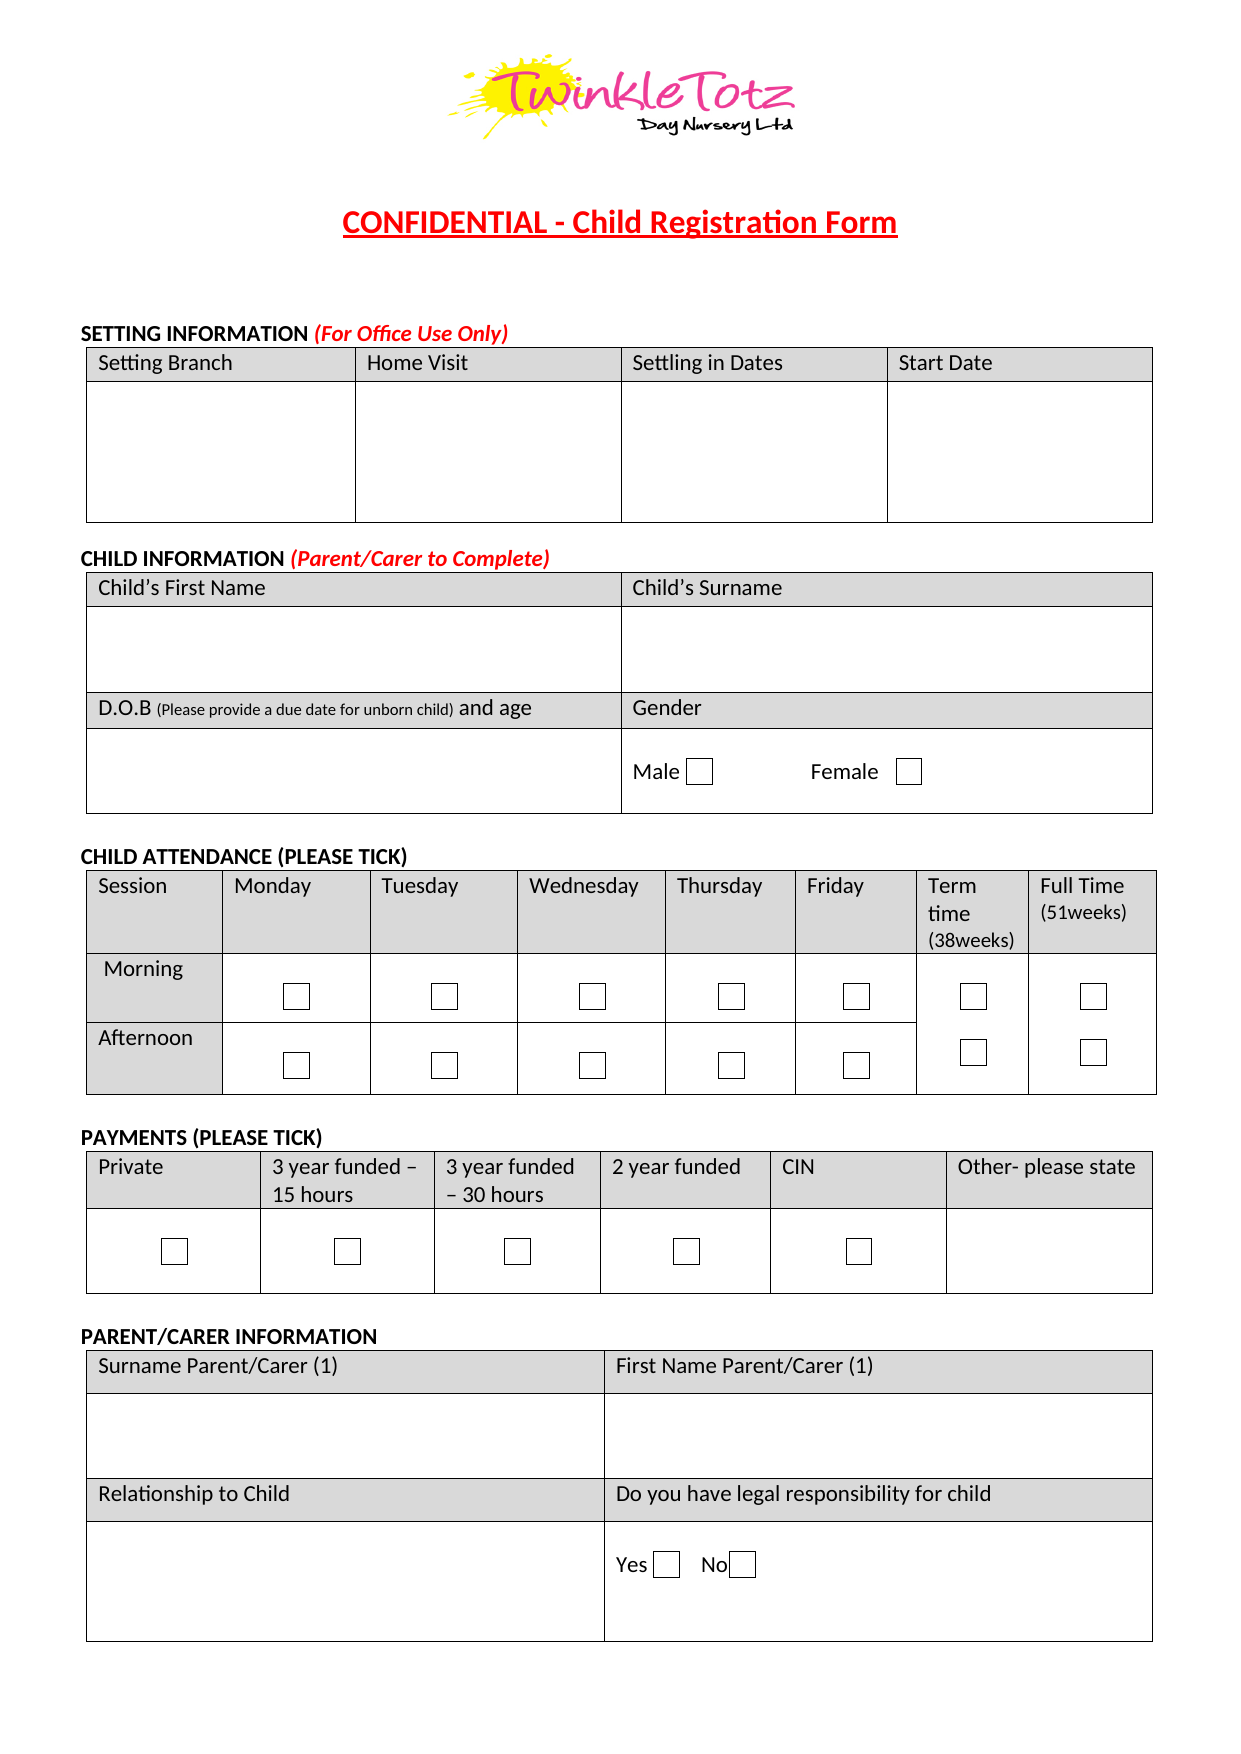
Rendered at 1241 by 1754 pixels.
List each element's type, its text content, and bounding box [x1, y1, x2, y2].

table_cell [87, 1394, 604, 1478]
table_header Friday [796, 871, 916, 953]
table_cell [622, 607, 1152, 692]
table_cell Afternoon [87, 1023, 222, 1094]
table_cell [771, 1265, 946, 1293]
table_header Start Date [888, 348, 1152, 381]
table_header 2 year funded [601, 1152, 770, 1208]
table_header CIN [771, 1152, 946, 1208]
table_header 3 year funded – 15 hours [261, 1152, 434, 1208]
table_cell [223, 1023, 370, 1094]
table_cell [666, 1023, 795, 1094]
table_cell [223, 954, 370, 1022]
table_header 3 year funded – 30 hours [435, 1152, 600, 1208]
table_header Full Time (51weeks) [1029, 871, 1156, 953]
table_cell [87, 607, 621, 692]
table_header Child’s First Name [87, 573, 621, 606]
table_cell Gender [622, 693, 1152, 728]
table_cell Relationship to Child [87, 1479, 604, 1521]
table_cell [601, 1209, 770, 1265]
text PAYMENTS (PLEASE TICK) [81, 1123, 1165, 1151]
table_cell [796, 1023, 916, 1094]
table_cell [371, 954, 517, 1022]
table_header Other- please state [947, 1152, 1152, 1208]
table_cell [1029, 954, 1156, 1094]
table_header Settling in Dates [622, 348, 887, 381]
table_cell [435, 1209, 600, 1265]
text PARENT/CARER INFORMATION [81, 1322, 1165, 1350]
table_cell [518, 954, 665, 1022]
table_cell [796, 954, 916, 1022]
subtitle CONFIDENTIAL - Child Registration Form [75, 201, 1165, 241]
table_cell [87, 729, 621, 813]
table_header Session [87, 871, 222, 953]
table_cell [771, 1209, 946, 1265]
table_header Surname Parent/Carer (1) [87, 1351, 604, 1393]
table_header Wednesday [518, 871, 665, 953]
table_header Child’s Surname [622, 573, 1152, 606]
table_header Tuesday [371, 871, 517, 953]
table_cell [917, 954, 1028, 1094]
table_cell [666, 954, 795, 1022]
table_header Term time (38weeks) [917, 871, 1028, 953]
table_header Thursday [666, 871, 795, 953]
table_cell [371, 1023, 517, 1094]
table_cell [87, 382, 355, 522]
table_cell [518, 1023, 665, 1094]
table_cell D.O.B (Please provide a due date for unborn child) and age [87, 693, 621, 728]
table_header Setting Branch [87, 348, 355, 381]
subtitle CHILD INFORMATION (Parent/Carer to Complete) [81, 544, 1165, 572]
table_cell [947, 1265, 1152, 1293]
subtitle SETTING INFORMATION (For Office Use Only) [81, 319, 1165, 347]
table_cell [888, 382, 1152, 522]
table_cell Male Female [622, 729, 1152, 813]
table_header Private [87, 1152, 260, 1208]
table_cell [605, 1394, 1152, 1478]
table_cell [87, 1265, 260, 1293]
picture [439, 46, 802, 147]
table_cell [261, 1265, 434, 1293]
table_cell [261, 1209, 434, 1265]
table_header Monday [223, 871, 370, 953]
table_cell [356, 382, 621, 522]
table_cell [947, 1209, 1152, 1265]
table_cell [87, 1209, 260, 1265]
table_cell [435, 1265, 600, 1293]
text CHILD ATTENDANCE (PLEASE TICK) [81, 842, 1165, 870]
table_cell [601, 1265, 770, 1293]
table_cell Do you have legal responsibility for child [605, 1479, 1152, 1521]
table_header First Name Parent/Carer (1) [605, 1351, 1152, 1393]
table_cell [622, 382, 887, 522]
table_cell Morning [87, 954, 222, 1022]
table_header Home Visit [356, 348, 621, 381]
table_cell [87, 1522, 604, 1641]
table_cell Yes No [605, 1522, 1152, 1641]
